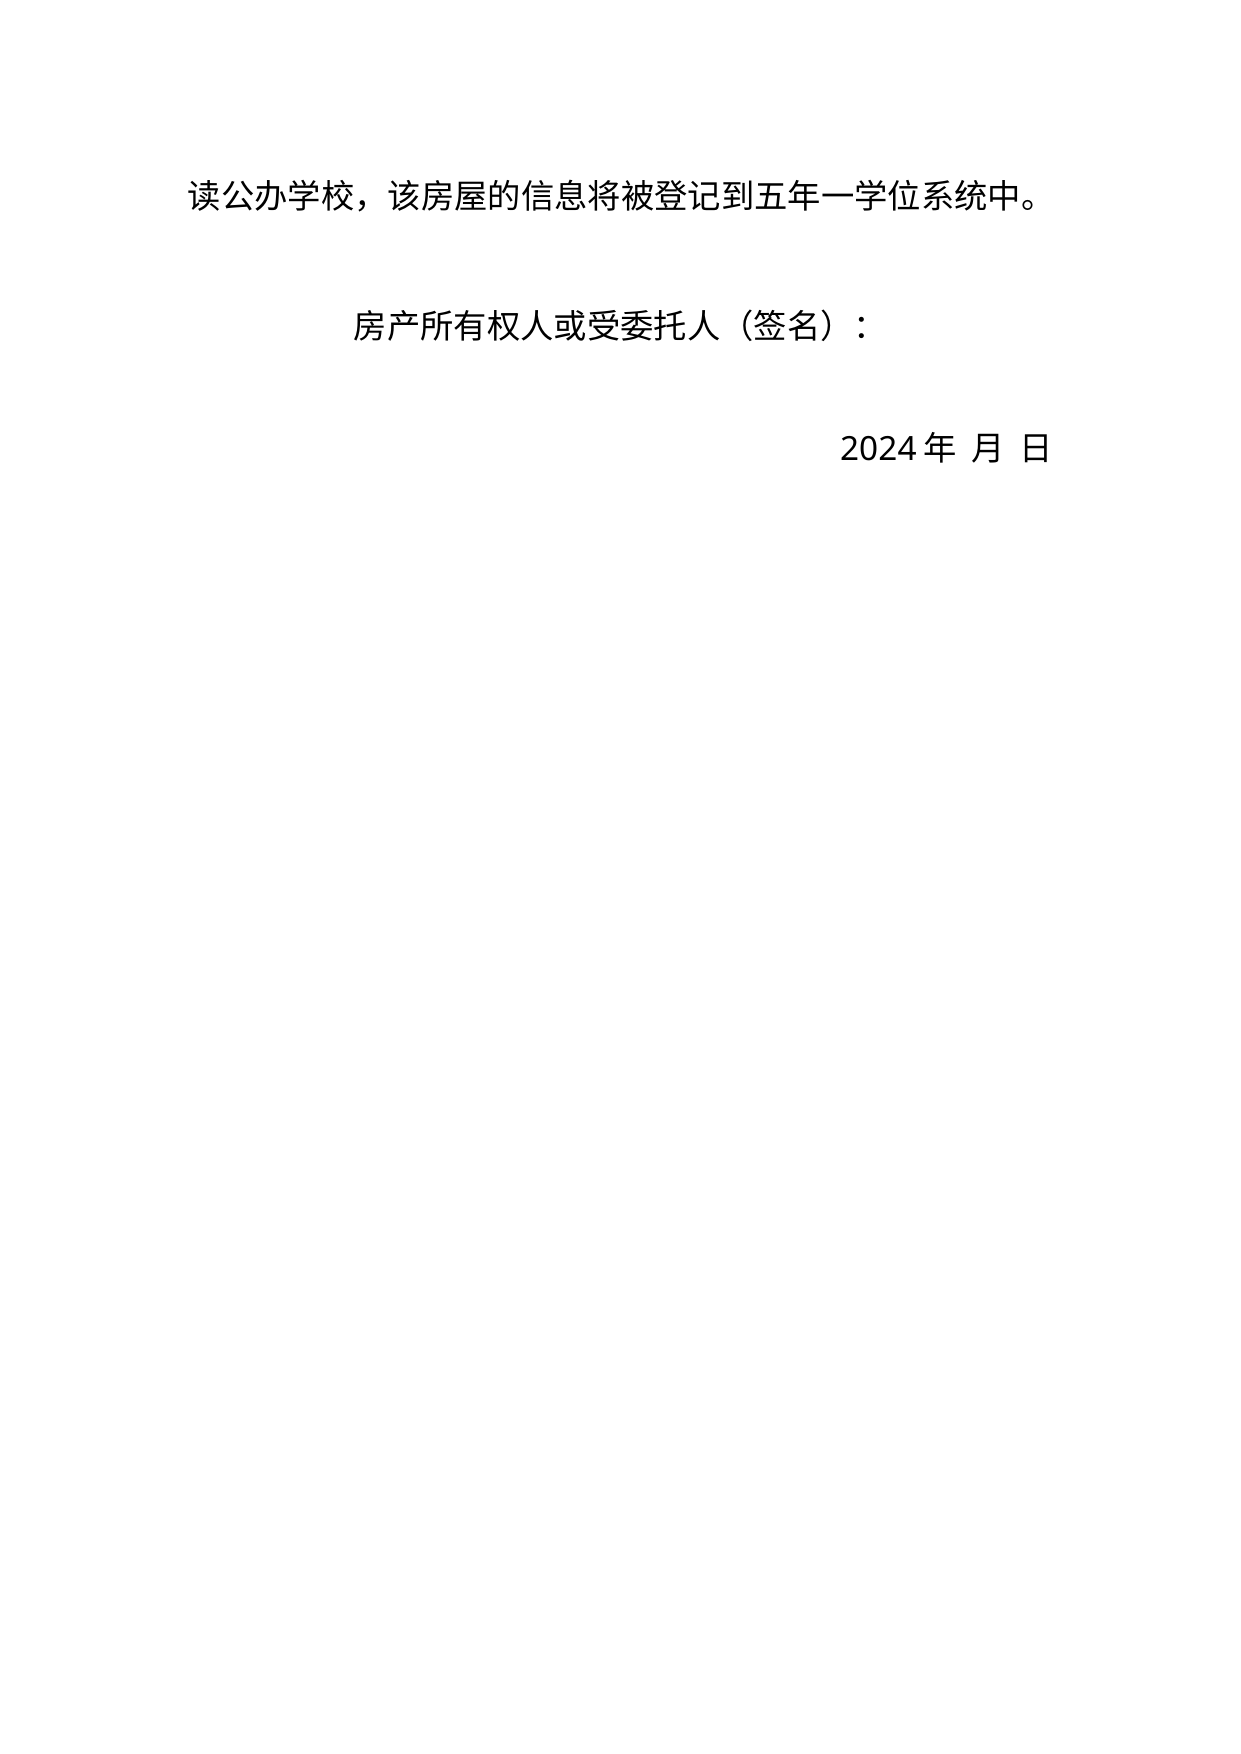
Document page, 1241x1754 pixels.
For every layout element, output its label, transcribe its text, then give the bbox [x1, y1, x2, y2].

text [187, 162, 1053, 227]
text 房产所有权人或受委托人（签名）： [187, 292, 986, 357]
subtitle 2024年 月 日 [187, 422, 1053, 470]
